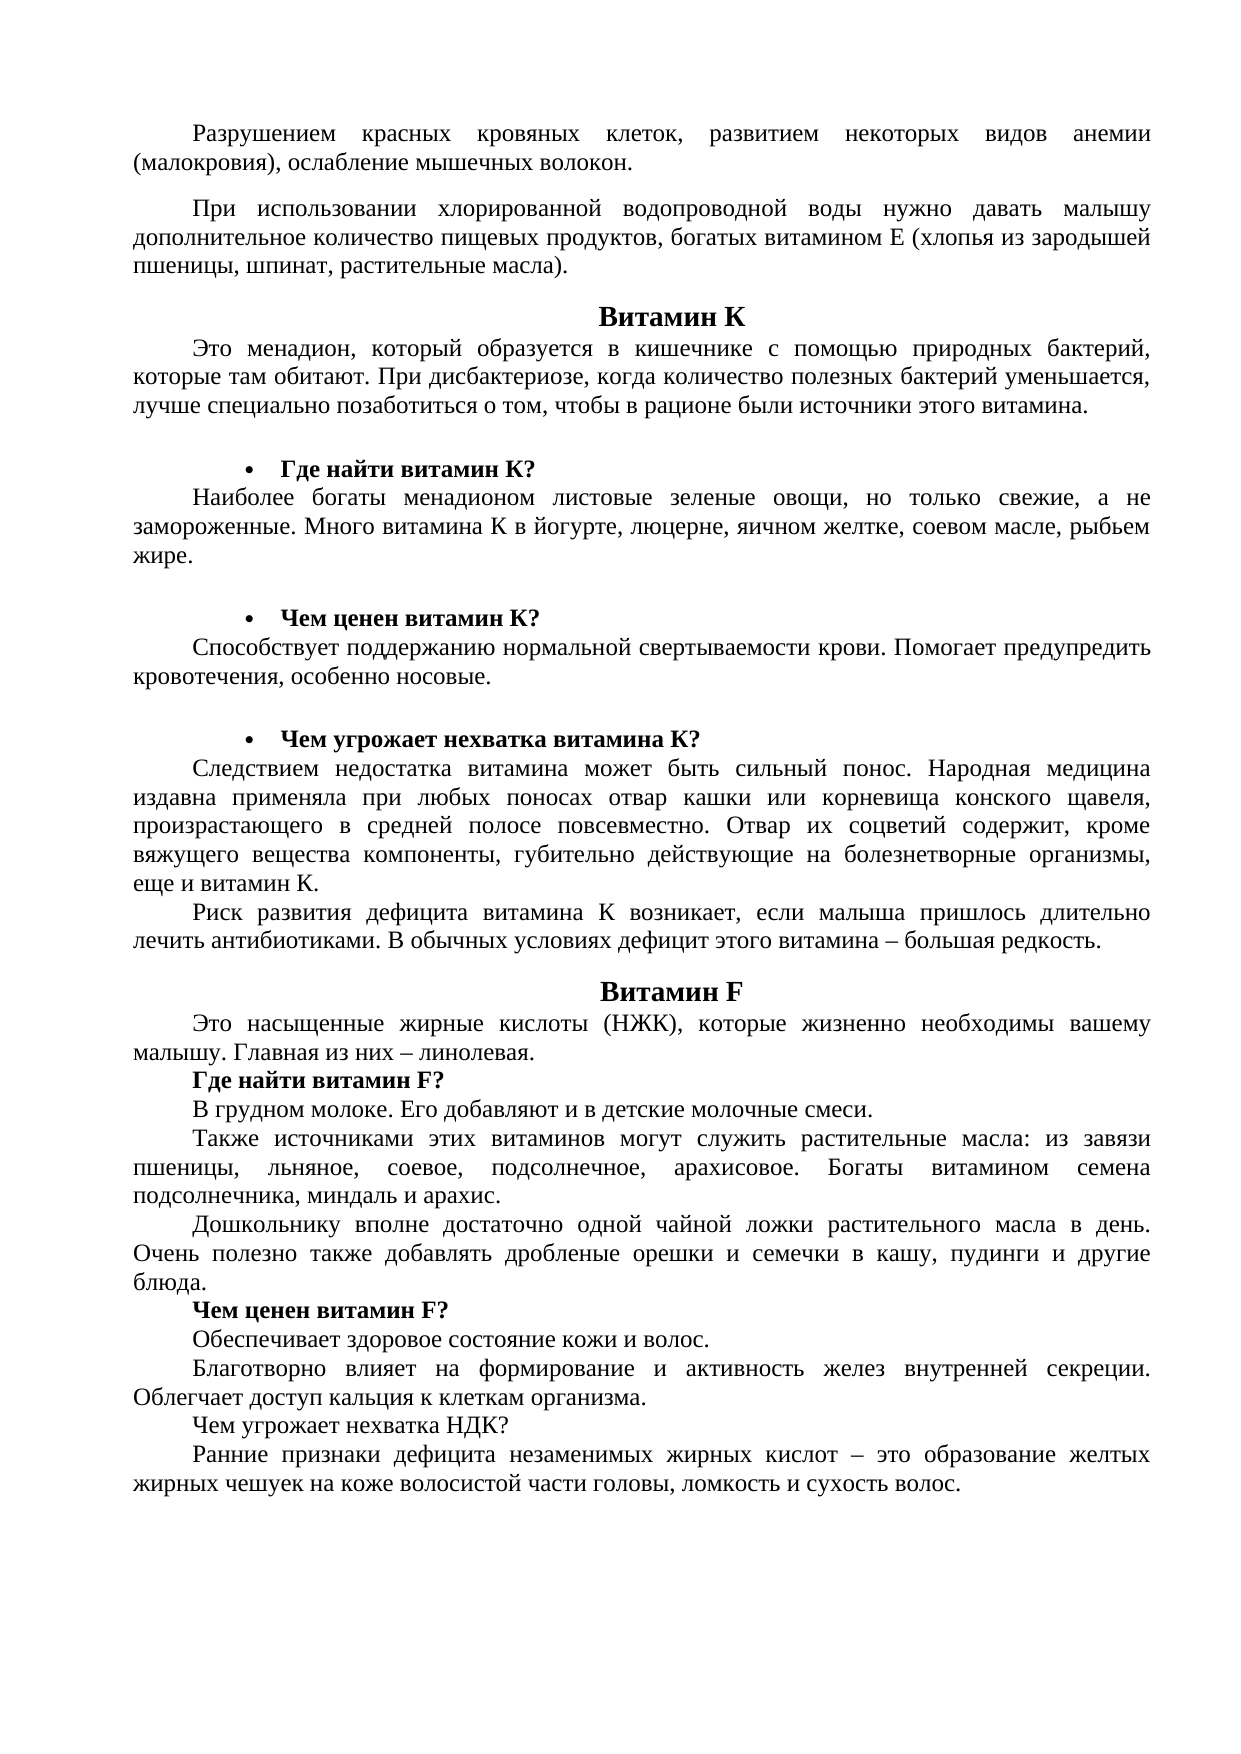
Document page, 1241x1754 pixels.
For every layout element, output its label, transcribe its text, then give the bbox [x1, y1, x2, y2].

text Витамин F [133, 971, 1152, 1008]
text Чем угрожает нехватка НДК? [133, 1410, 1152, 1439]
list Чем ценен витамин К? [186, 598, 1152, 632]
text Способствует поддержанию нормальной свертываемости крови. Помогает предупредить кровотечения, особенно носовые. [133, 632, 1152, 689]
text Чем ценен витамин F? [133, 1295, 1152, 1324]
text Наиболее богаты менадионом листовые зеленые овощи, но только свежие, а не замороженные. Много витамина К в йогурте, люцерне, яичном желтке, соевом масле, рыбьем жире. [133, 482, 1152, 569]
text Также источниками этих витаминов могут служить растительные масла: из завязи пшеницы, льняное, соевое, подсолнечное, арахисовое. Богаты витамином семена подсолнечника, миндаль и арахис. [133, 1123, 1152, 1209]
text Разрушением красных кровяных клеток, развитием некоторых видов анемии (малокровия), ослабление мышечных волокон. [133, 118, 1152, 176]
text Витамин К [133, 296, 1152, 333]
text При использовании хлорированной водопроводной воды нужно давать малышу дополнительное количество пищевых продуктов, богатых витамином Е (хлопья из зародышей пшеницы, шпинат, растительные масла). [133, 193, 1152, 279]
text Риск развития дефицита витамина К возникает, если малыша пришлось длительно лечить антибиотиками. В обычных условиях дефицит этого витамина – большая редкость. [133, 897, 1152, 954]
text Обеспечивает здоровое состояние кожи и волос. [133, 1324, 1152, 1353]
text Это менадион, который образуется в кишечнике с помощью природных бактерий, которые там обитают. При дисбактериозе, когда количество полезных бактерий уменьшается, лучше специально позаботиться о том, чтобы в рационе были источники этого витамина. [133, 333, 1152, 419]
text Где найти витамин F? [133, 1065, 1152, 1094]
text Это насыщенные жирные кислоты (НЖК), которые жизненно необходимы вашему малышу. Главная из них – линолевая. [133, 1008, 1152, 1065]
text Ранние признаки дефицита незаменимых жирных кислот – это образование желтых жирных чешуек на коже волосистой части головы, ломкость и сухость волос. [133, 1439, 1152, 1497]
text Следствием недостатка витамина может быть сильный понос. Народная медицина издавна применяла при любых поносах отвар кашки или корневища конского щавеля, произрастающего в средней полосе повсевместно. Отвар их соцветий содержит, кроме вяжущего вещества компоненты, губительно действующие на болезнетворные организмы, еще и витамин К. [133, 753, 1152, 897]
list Где найти витамин К? [186, 448, 1152, 482]
list Чем угрожает нехватка витамина К? [186, 719, 1152, 753]
text Благотворно влияет на формирование и активность желез внутренней секреции. Облегчает доступ кальция к клеткам организма. [133, 1353, 1152, 1410]
text Дошкольнику вполне достаточно одной чайной ложки растительного масла в день. Очень полезно также добавлять дробленые орешки и семечки в кашу, пудинги и другие блюда. [133, 1209, 1152, 1295]
text В грудном молоке. Его добавляют и в детские молочные смеси. [133, 1094, 1152, 1123]
